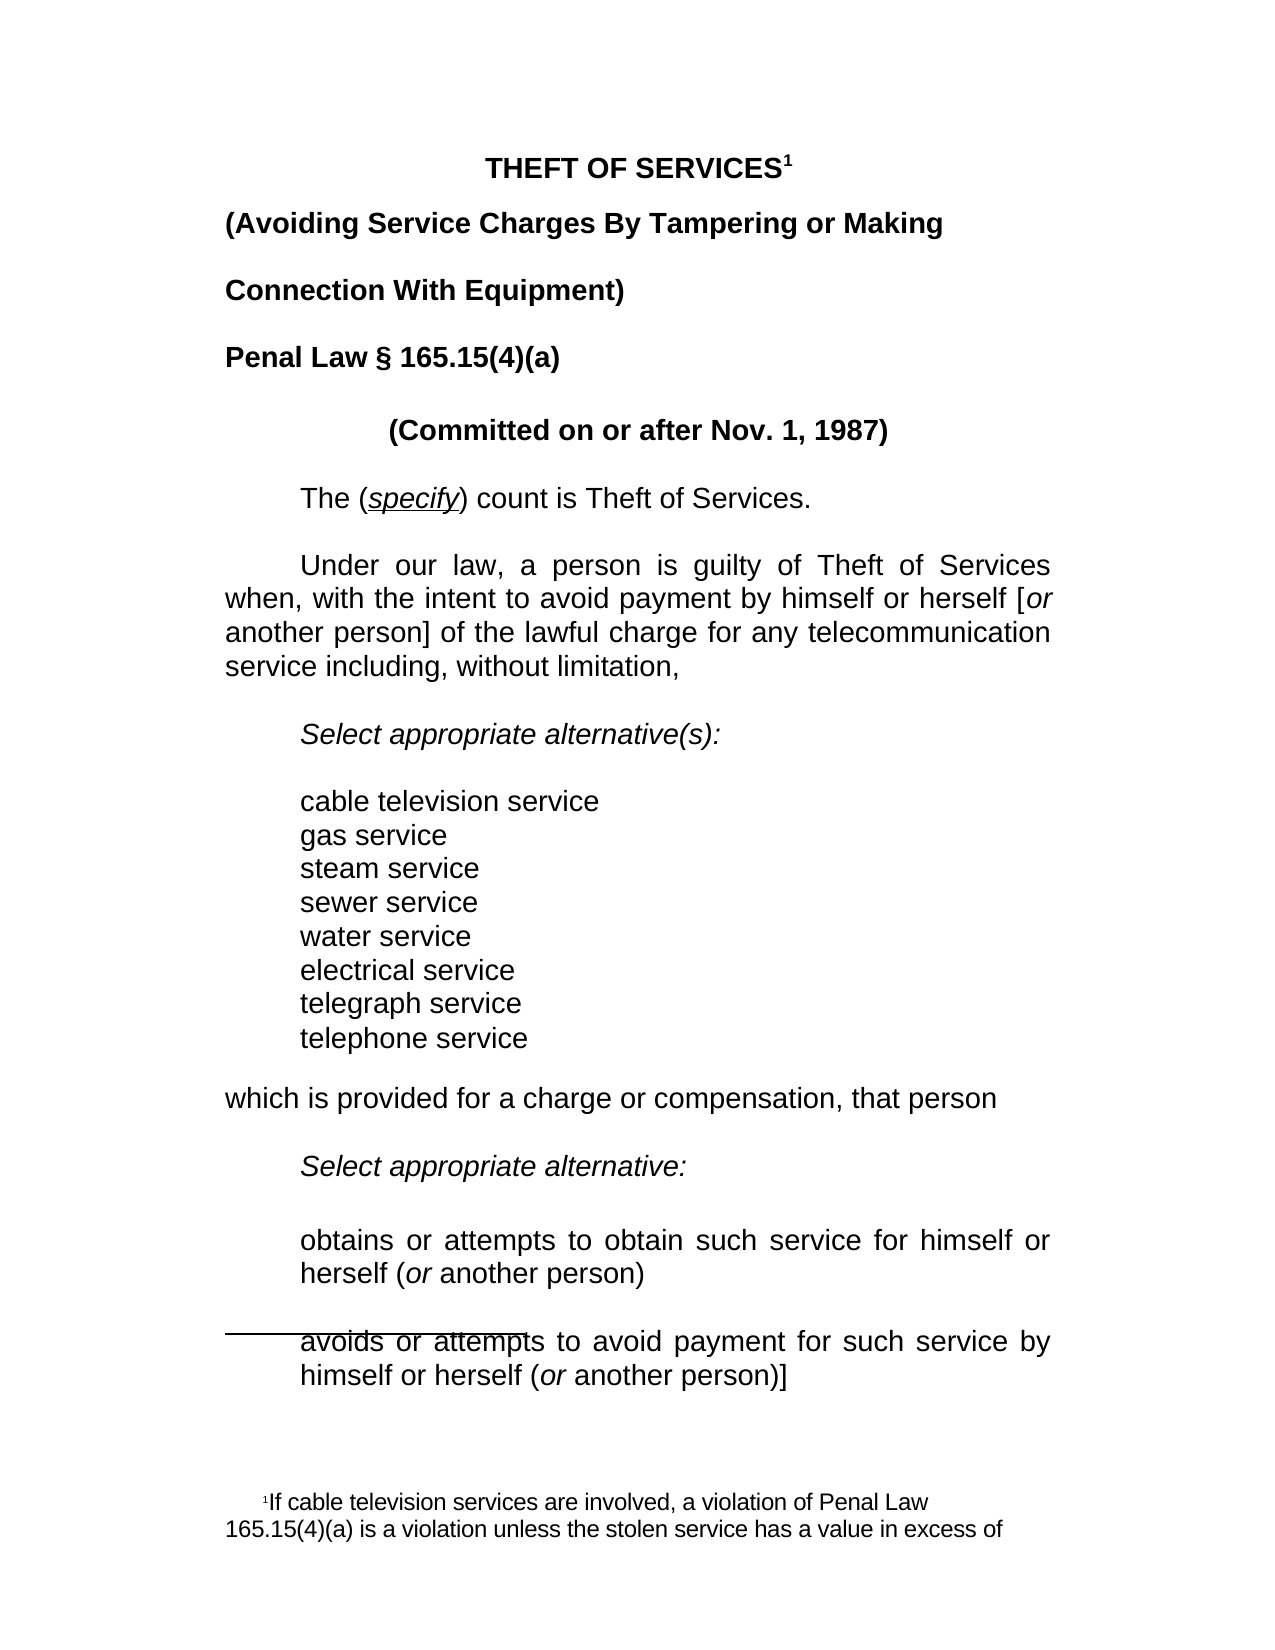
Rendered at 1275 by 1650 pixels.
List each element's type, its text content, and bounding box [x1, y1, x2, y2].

text water service [300, 919, 1052, 953]
text obtains or attempts to obtain such service for himself or herself (or another person) [300, 1223, 1052, 1291]
text avoids or attempts to avoid payment for such service by himself or herself (or another person)] [300, 1324, 1052, 1392]
text Under our law, a person is guilty of Theft of Services when, with the intent to avoid payment by himself or herself [or another person] of the lawful charge for any telecommunication service including, without limitation, [225, 548, 1052, 683]
text electrical service [300, 953, 1052, 987]
text telephone service [300, 1021, 1052, 1055]
text gas service [300, 818, 1052, 852]
text The (specify) count is Theft of Services. [300, 481, 1052, 515]
text steam service [300, 852, 1052, 886]
text cable television service [300, 784, 1052, 818]
text THEFT OF SERVICES1 (Avoiding Service Charges By Tampering or Making Connection With Equipment) Penal Law § 165.15(4)(a) (Committed on or after Nov. 1, 1987) [225, 151, 1052, 185]
text telegraph service [300, 987, 1052, 1021]
text Select appropriate alternative(s): [300, 718, 1052, 751]
text THEFT OF SERVICES1 (Avoiding Service Charges By Tampering or Making Connection With Equipment) Penal Law § 165.15(4)(a) (Committed on or after Nov. 1, 1987) [225, 378, 1052, 447]
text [225, 1489, 1022, 1543]
text which is provided for a charge or compensation, that person Select appropriate alternative: [225, 1055, 999, 1189]
text sewer service [300, 886, 1052, 919]
